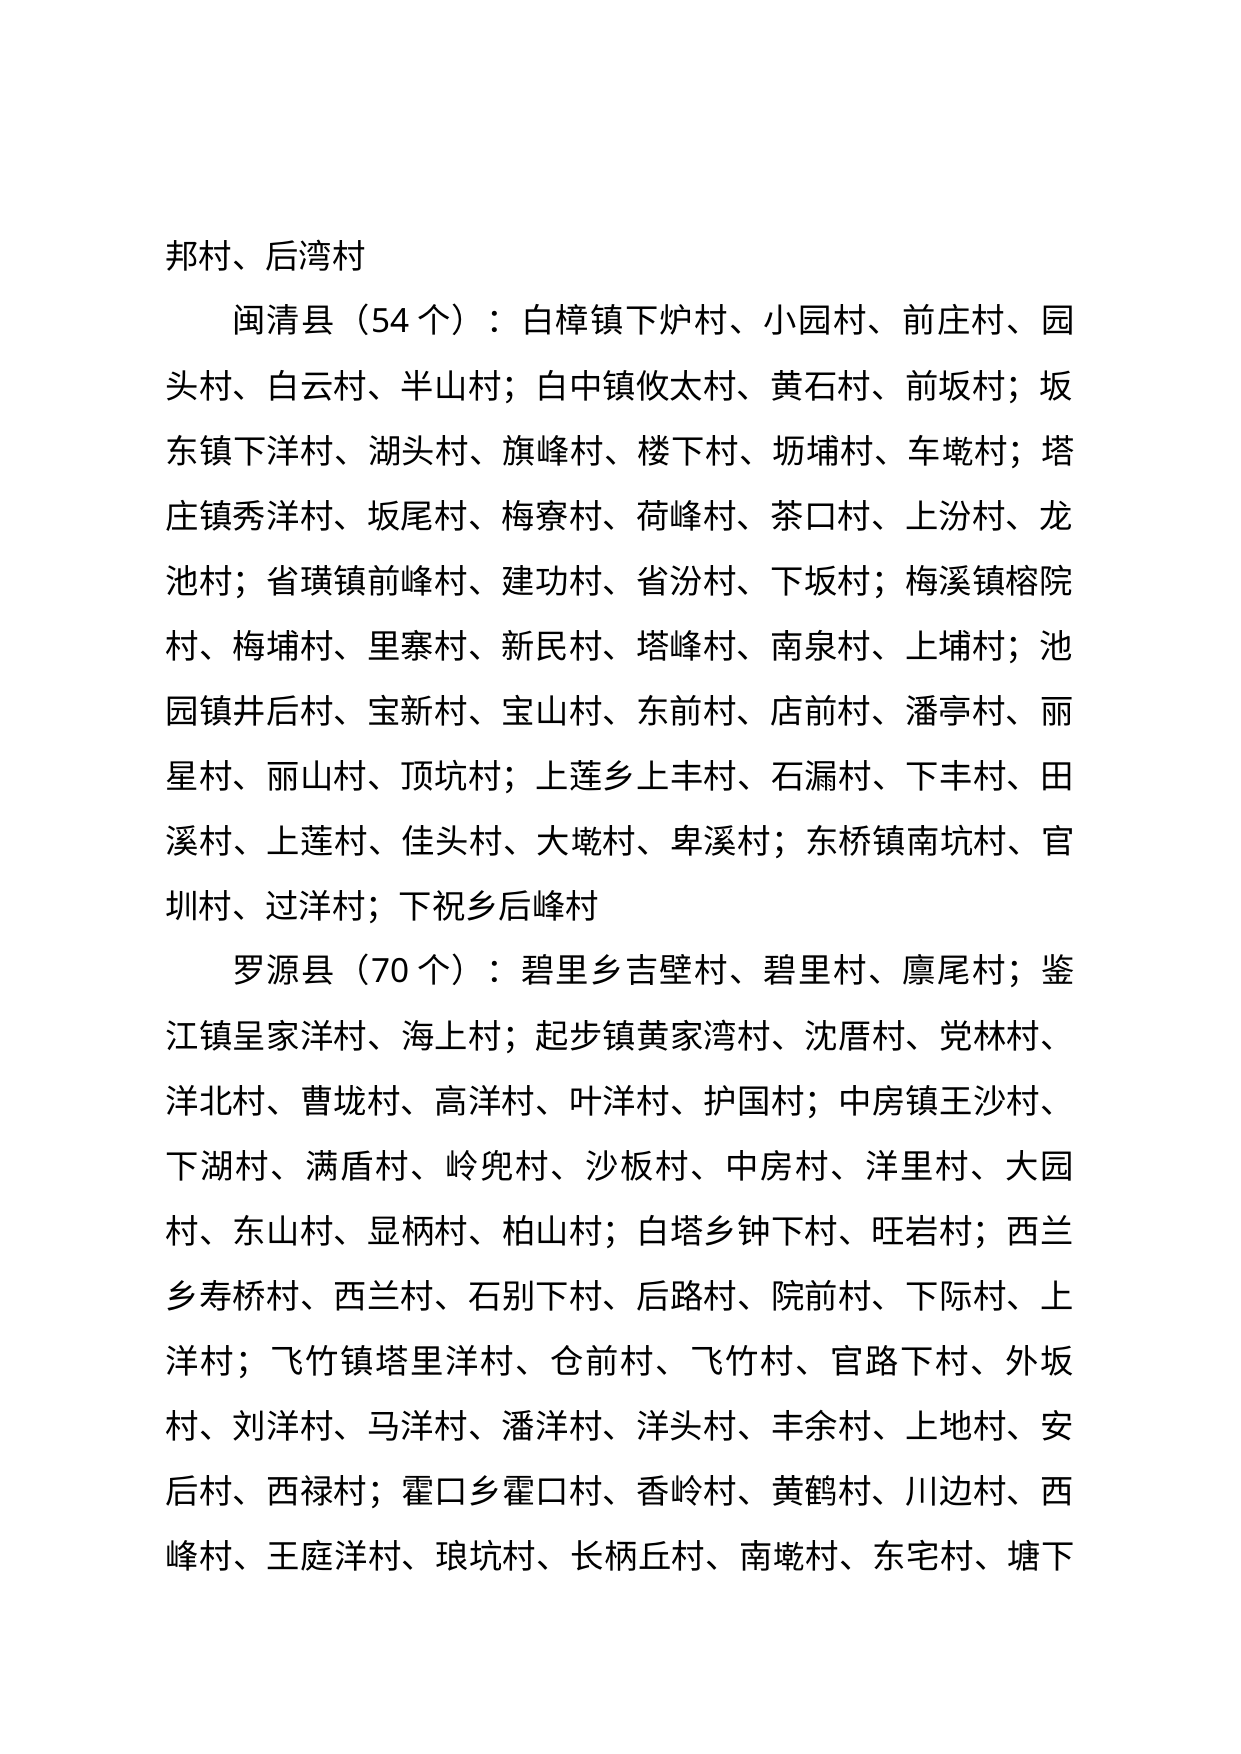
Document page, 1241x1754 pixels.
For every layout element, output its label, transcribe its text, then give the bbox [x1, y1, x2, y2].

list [165, 936, 1075, 1586]
list 闽清县（54个）：白樟镇下炉村、小园村、前庄村、园头村、白云村、半山村；白中镇攸太村、黄石村、前坂村；坂东镇下洋村、湖头村、旗峰村、楼下村、坜埔村、车墘村；塔庄镇秀洋村、坂尾村、梅寮村、荷峰村、茶口村、上汾村、龙池村；省璜镇前峰村、建功村、省汾村、下坂村；梅溪镇榕院村、梅埔村、里寨村、新民村、塔峰村、南泉村、上埔村；池园镇井后村、宝新村、宝山村、东前村、店前村、潘亭村、丽星村、丽山村、顶坑村；上莲乡上丰村、石漏村、下丰村、田溪村、上莲村、佳头村、大墘村、卑溪村；东桥镇南坑村、官圳村、过洋村；下祝乡后峰村 [165, 286, 1075, 936]
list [165, 221, 1075, 286]
